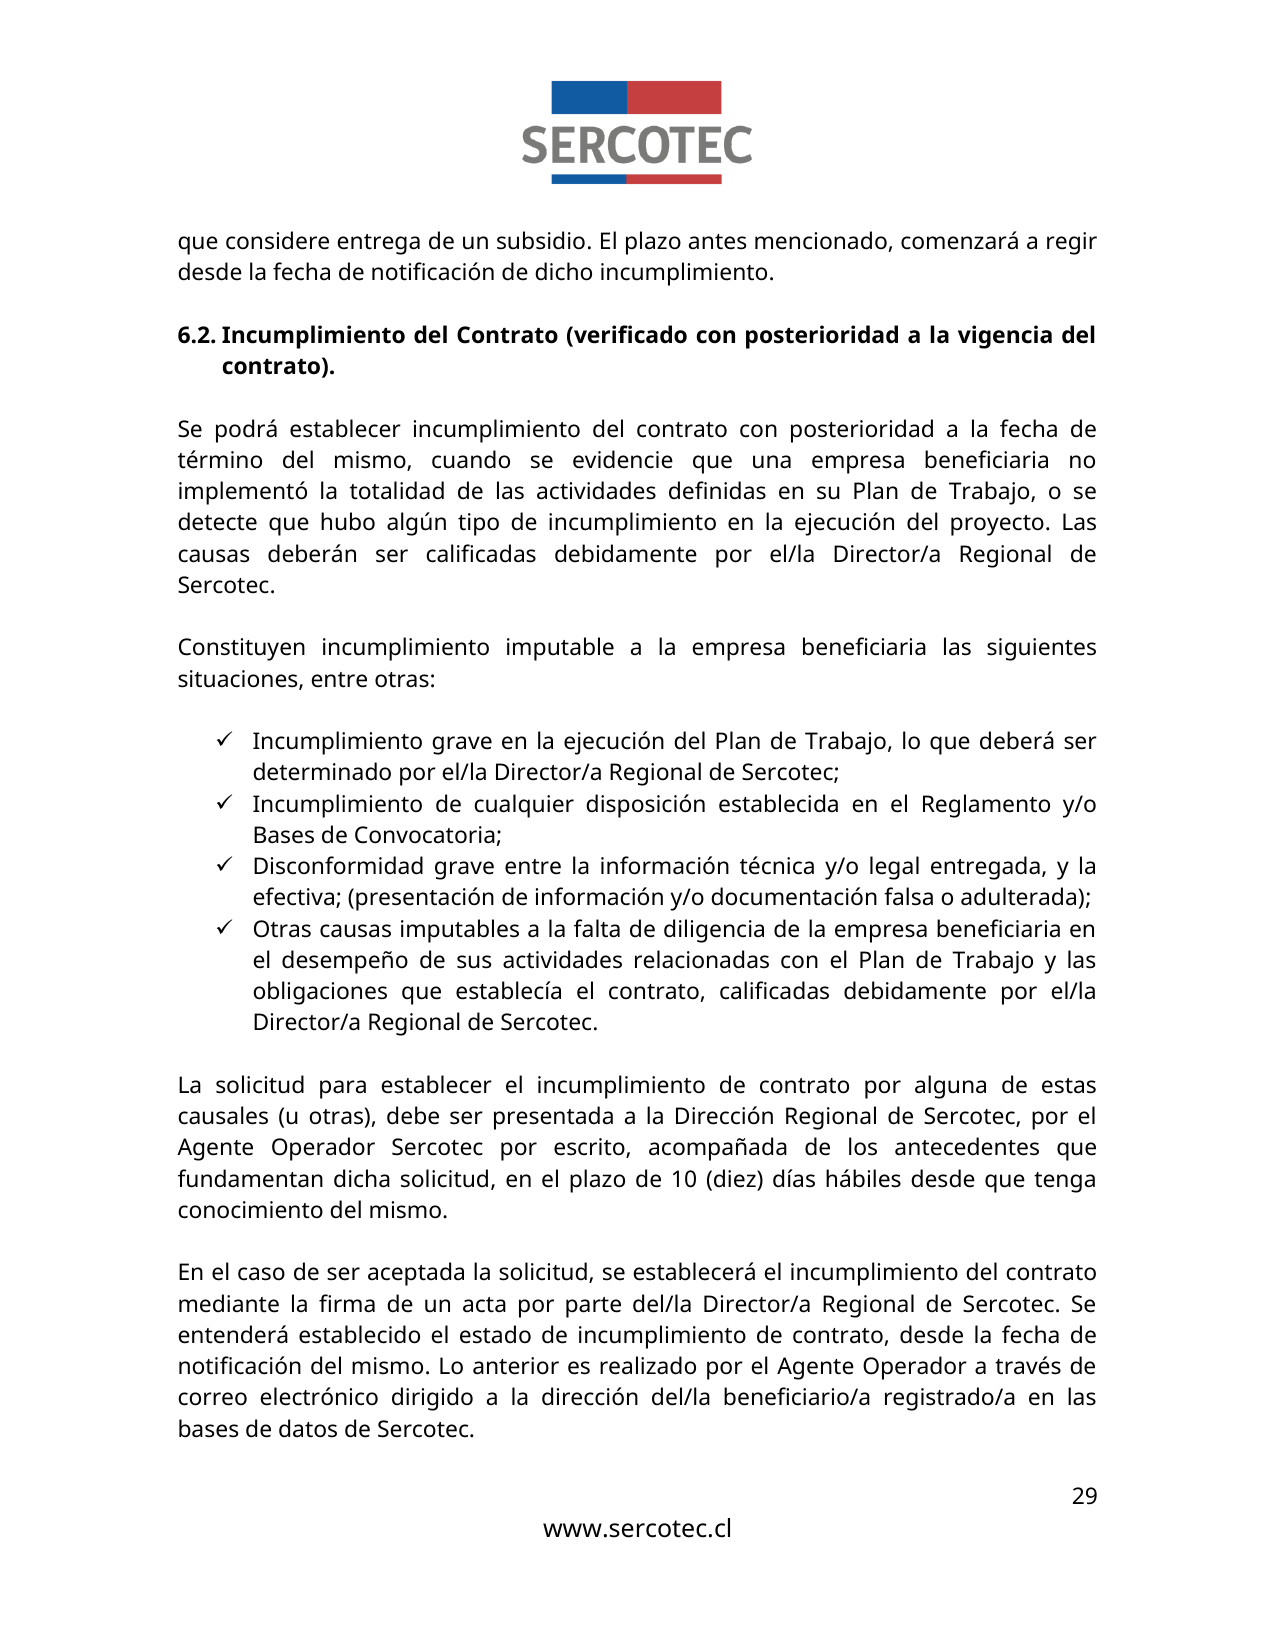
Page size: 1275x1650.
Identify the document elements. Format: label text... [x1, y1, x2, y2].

list Incumplimiento de cualquier disposición establecida en el Reglamento y/o Bases de Convocatoria; [215, 787, 1098, 850]
text Constituyen incumplimiento imputable a la empresa beneficiaria las siguientes situaciones, entre otras: [177, 631, 1098, 694]
picture [512, 73, 763, 194]
text Se podrá establecer incumplimiento del contrato con posterioridad a la fecha de término del mismo, cuando se evidencie que una empresa beneficiaria no implementó la totalidad de las actividades definidas en su Plan de Trabajo, o se detecte que hubo algún tipo de incumplimiento en la ejecución del proyecto. Las causas deberán ser calificadas debidamente por el/la Director/a Regional de Sercotec. [177, 412, 1098, 600]
list Disconformidad grave entre la información técnica y/o legal entregada, y la efectiva; (presentación de información y/o documentación falsa o adulterada); [215, 850, 1098, 912]
text En el caso de ser aceptada la solicitud, se establecerá el incumplimiento del contrato mediante la firma de un acta por parte del/la Director/a Regional de Sercotec. Se entenderá establecido el estado de incumplimiento de contrato, desde la fecha de notificación del mismo. Lo anterior es realizado por el Agente Operador a través de correo electrónico dirigido a la dirección del/la beneficiario/a registrado/a en las bases de datos de Sercotec. [177, 1256, 1098, 1444]
list Otras causas imputables a la falta de diligencia de la empresa beneficiaria en el desempeño de sus actividades relacionadas con el Plan de Trabajo y las obligaciones que establecía el contrato, calificadas debidamente por el/la Director/a Regional de Sercotec. [215, 912, 1098, 1037]
list Incumplimiento grave en la ejecución del Plan de Trabajo, lo que deberá ser determinado por el/la Director/a Regional de Sercotec; [215, 725, 1098, 787]
text La solicitud para establecer el incumplimiento de contrato por alguna de estas causales (u otras), debe ser presentada a la Dirección Regional de Sercotec, por el Agente Operador Sercotec por escrito, acompañada de los antecedentes que fundamentan dicha solicitud, en el plazo de 10 (diez) días hábiles desde que tenga conocimiento del mismo. [177, 1069, 1098, 1225]
list Incumplimiento del Contrato (verificado con posterioridad a la vigencia del contrato). [177, 319, 1098, 381]
